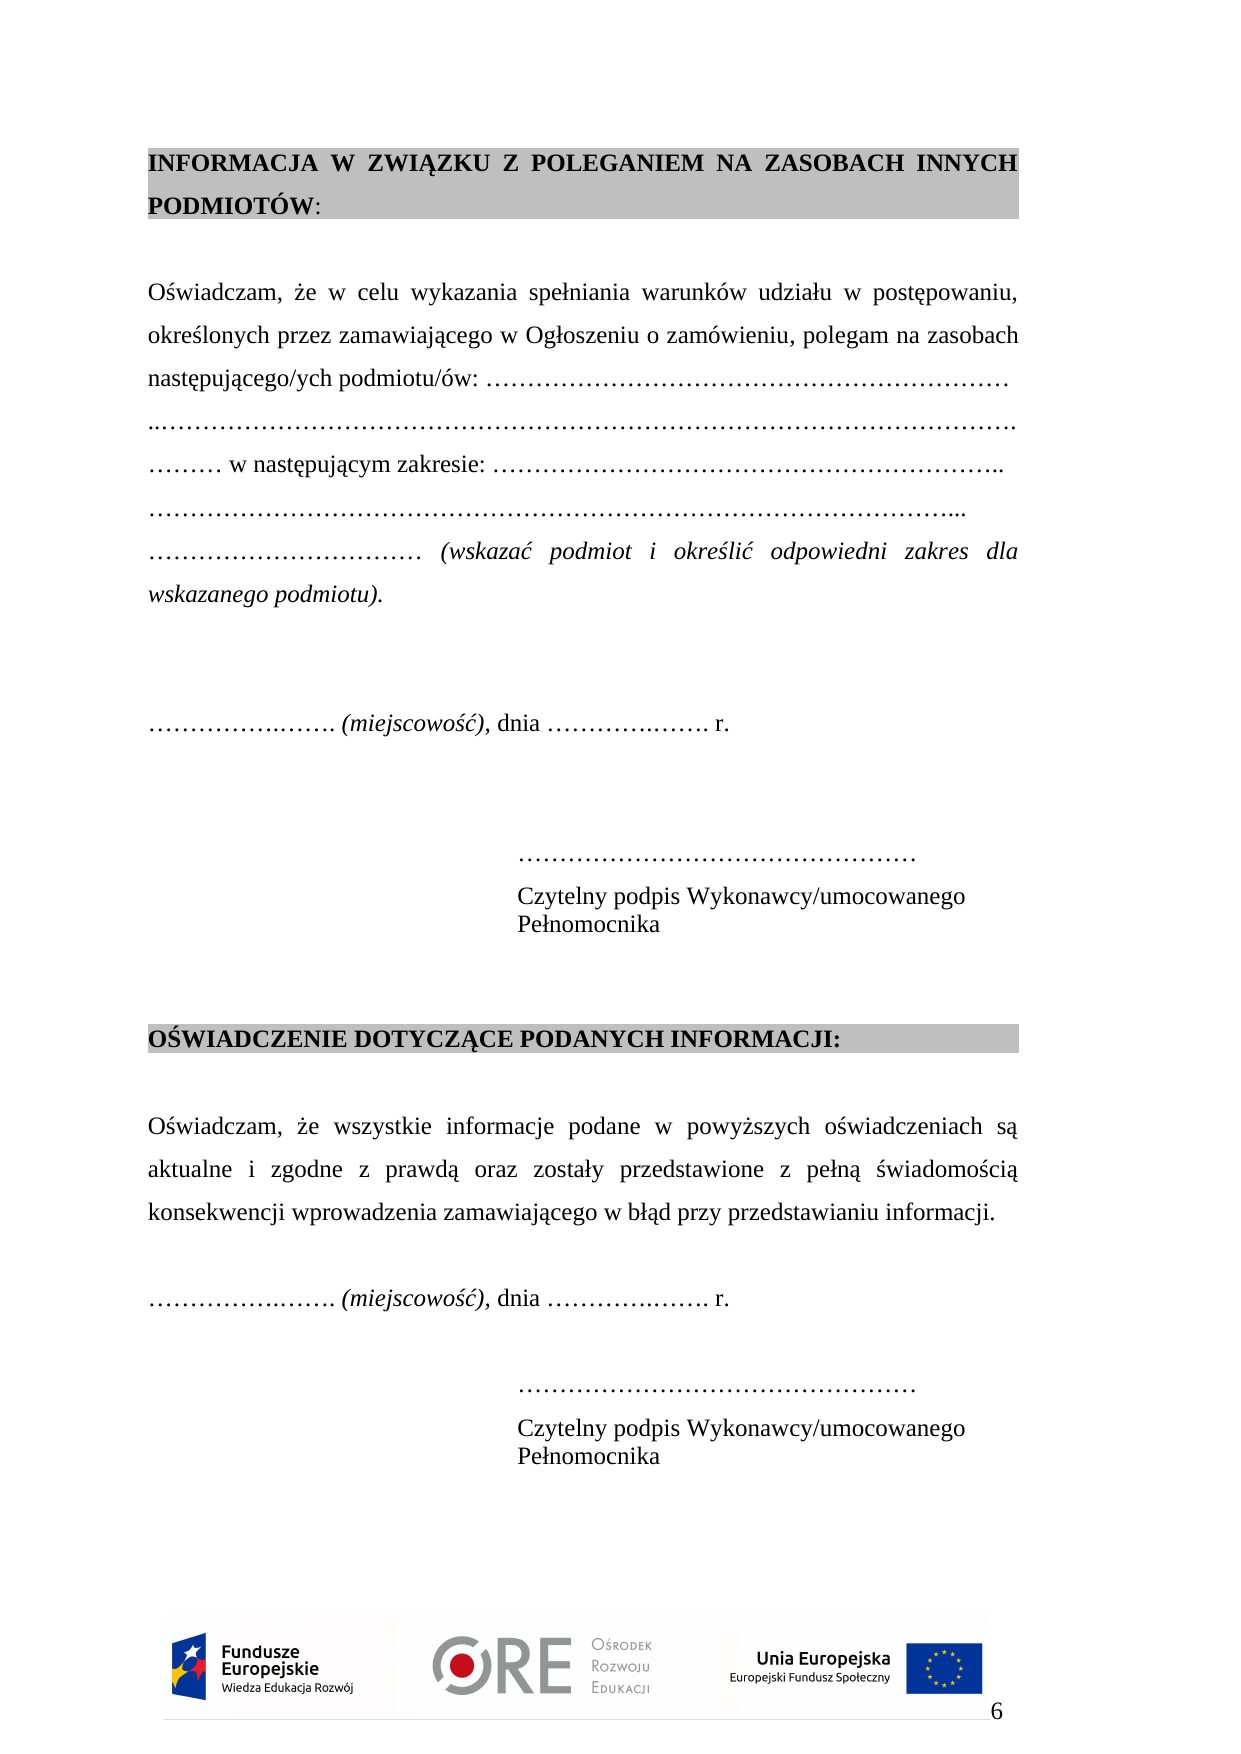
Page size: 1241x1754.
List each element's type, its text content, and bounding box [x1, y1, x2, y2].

picture [163, 1613, 991, 1720]
text ..………………………………………………………………………………………….……… w następującym zakresie: …………………………………………………….. [148, 406, 1019, 478]
text Oświadczam, że wszystkie informacje podane w powyższych oświadczeniach są aktualne i zgodne z prawdą oraz zostały przedstawione z pełną świadomością konsekwencji wprowadzenia zamawiającego w błąd przy przedstawianiu informacji. [148, 1111, 1019, 1226]
text ……………………………………………………………………………………...…………………………… (wskazać podmiot i określić odpowiedni zakres dla wskazanego podmiotu). [148, 493, 1019, 608]
text …………….……. (miejscowość), dnia ………….……. r. [148, 1283, 1019, 1312]
text Czytelny podpis Wykonawcy/umocowanego Pełnomocnika [517, 1413, 1019, 1470]
text ………………………………………… [148, 1369, 1019, 1398]
text …………….……. (miejscowość), dnia ………….……. r. [148, 708, 1019, 737]
text Oświadczam, że w celu wykazania spełniania warunków udziału w postępowaniu, określonych przez zamawiającego w Ogłoszeniu o zamówieniu, polegam na zasobach następującego/ych podmiotu/ów: ……………………………………………………… [148, 277, 1019, 392]
text OŚWIADCZENIE DOTYCZĄCE PODANYCH INFORMACJI: [148, 1024, 1019, 1053]
text Czytelny podpis Wykonawcy/umocowanego Pełnomocnika [517, 881, 1019, 938]
text INFORMACJA W ZWIĄZKU Z POLEGANIEM NA ZASOBACH INNYCH PODMIOTÓW: [148, 148, 1019, 219]
text ………………………………………… [148, 794, 1019, 866]
